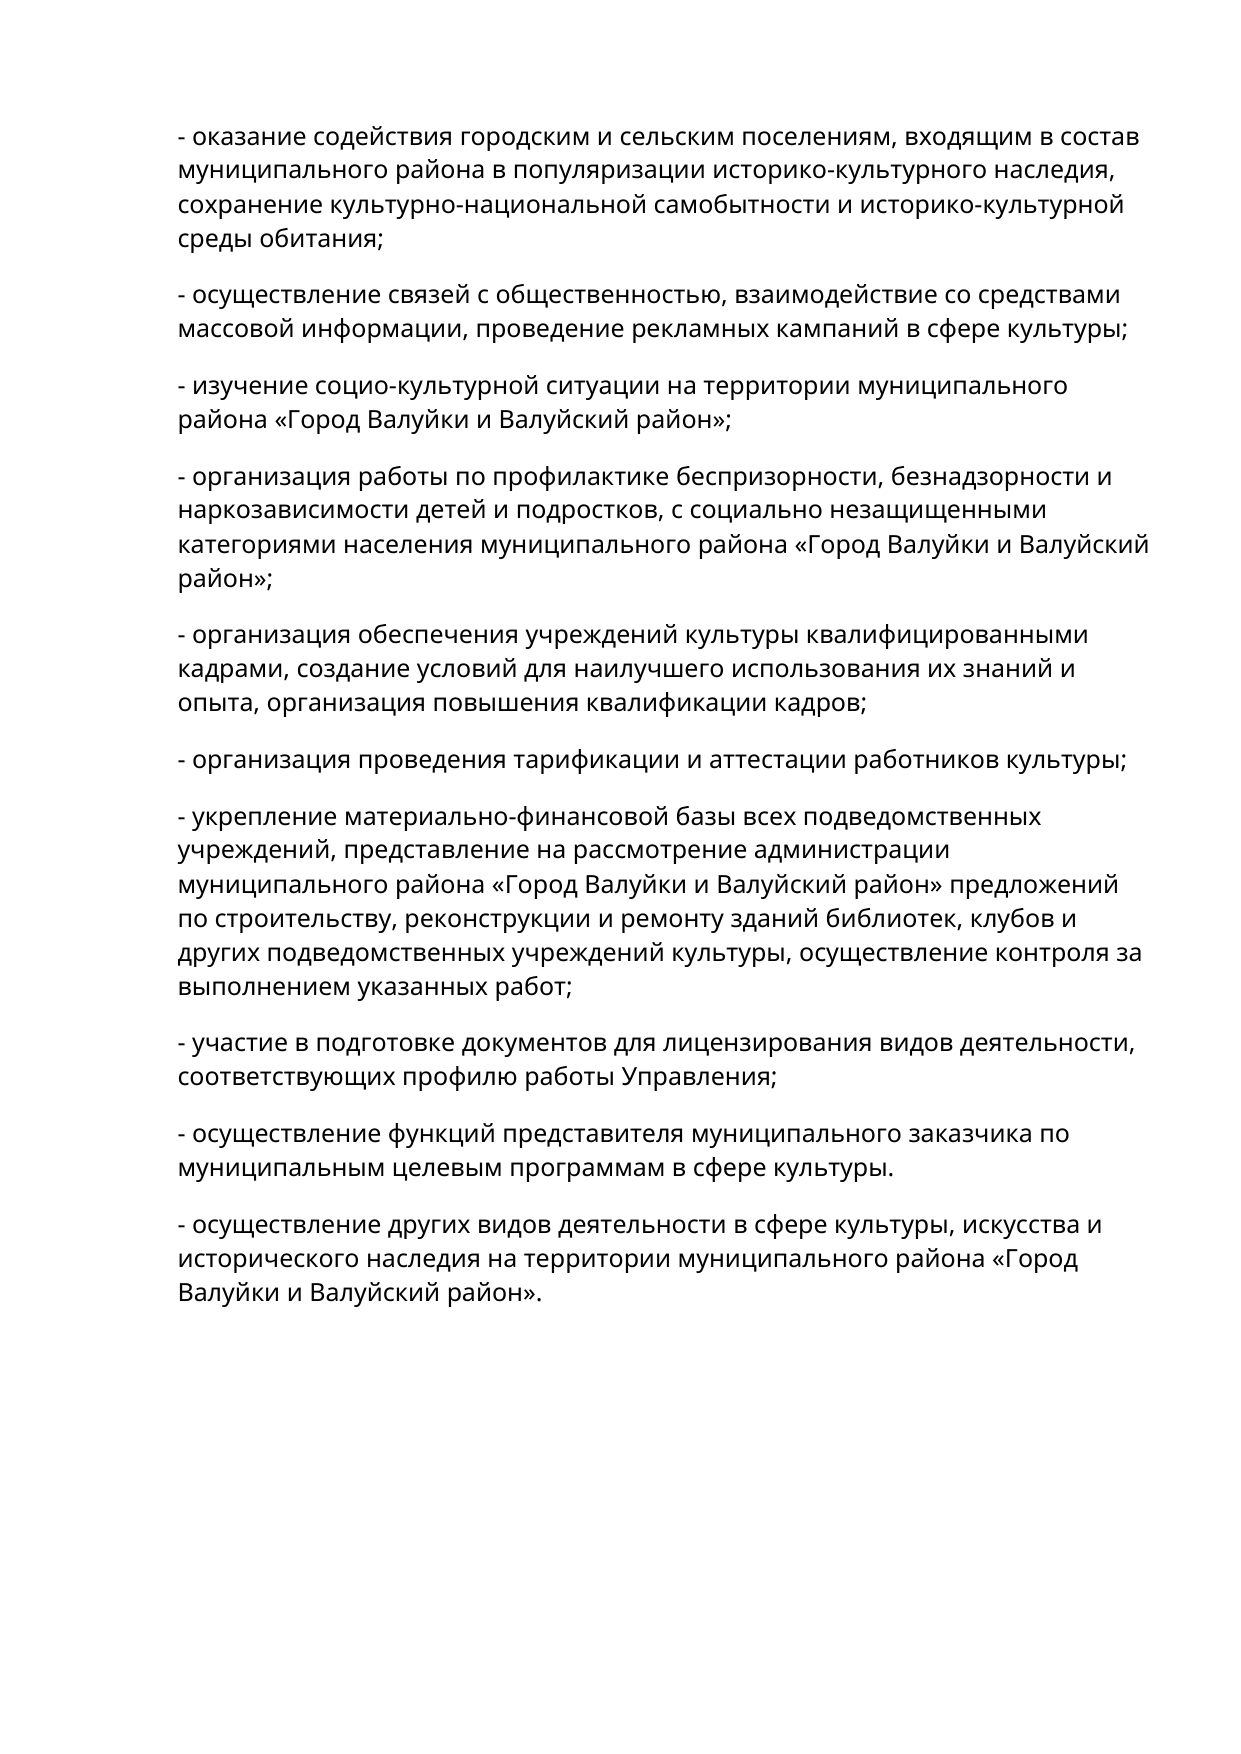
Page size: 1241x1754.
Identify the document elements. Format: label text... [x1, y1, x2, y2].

text - оказание содействия городским и сельским поселениям, входящим в состав муниципального района в популяризации историко-культурного наследия, сохранение культурно-национальной самобытности и историко-культурной среды обитания; [177, 118, 1152, 254]
text - участие в подготовке документов для лицензирования видов деятельности, соответствующих профилю работы Управления; [177, 1025, 1152, 1093]
text - изучение социо-культурной ситуации на территории муниципального района «Город Валуйки и Валуйский район»; [177, 367, 1152, 436]
text - осуществление связей с общественностью, взаимодействие со средствами массовой информации, проведение рекламных кампаний в сфере культуры; [177, 277, 1152, 345]
text - осуществление функций представителя муниципального заказчика по муниципальным целевым программам в сфере культуры. [177, 1116, 1152, 1184]
text - организация проведения тарификации и аттестации работников культуры; [177, 742, 1152, 776]
text - организация обеспечения учреждений культуры квалифицированными кадрами, создание условий для наилучшего использования их знаний и опыта, организация повышения квалификации кадров; [177, 617, 1152, 719]
text - укрепление материально-финансовой базы всех подведомственных учреждений, представление на рассмотрение администрации муниципального района «Город Валуйки и Валуйский район» предложений по строительству, реконструкции и ремонту зданий библиотек, клубов и других подведомственных учреждений культуры, осуществление контроля за выполнением указанных работ; [177, 798, 1152, 1002]
text - осуществление других видов деятельности в сфере культуры, искусства и исторического наследия на территории муниципального района «Город Валуйки и Валуйский район». [177, 1206, 1152, 1308]
text - организация работы по профилактике беспризорности, безнадзорности и наркозависимости детей и подростков, с социально незащищенными категориями населения муниципального района «Город Валуйки и Валуйский район»; [177, 458, 1152, 594]
